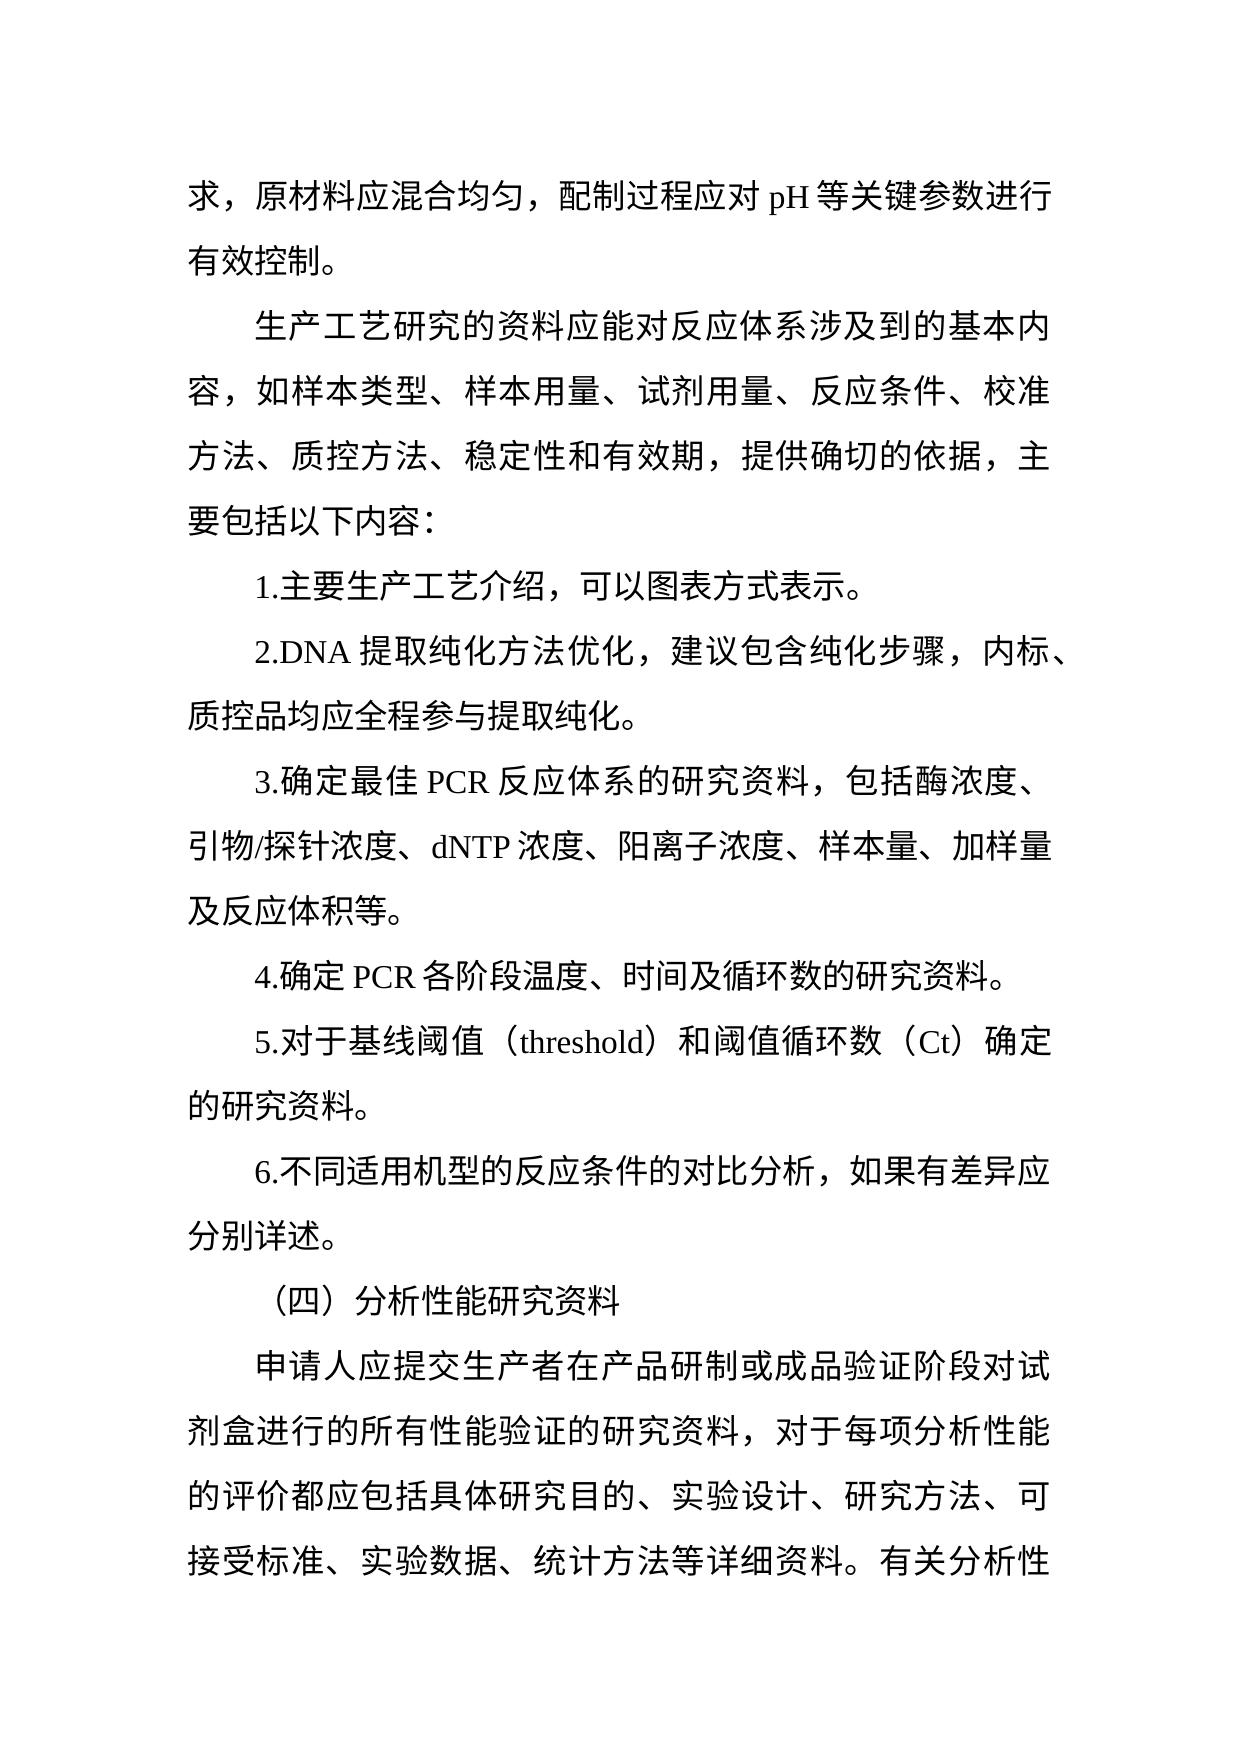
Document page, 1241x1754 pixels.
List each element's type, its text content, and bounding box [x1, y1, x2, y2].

text 1.主要生产工艺介绍，可以图表方式表示。 [187, 552, 1053, 617]
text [187, 162, 1053, 292]
text 5.对于基线阈值（threshold）和阈值循环数（Ct）确定的研究资料。 [187, 1007, 1053, 1137]
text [187, 1332, 1053, 1592]
text 2.DNA提取纯化方法优化，建议包含纯化步骤，内标、质控品均应全程参与提取纯化。 [187, 617, 1053, 747]
text 生产工艺研究的资料应能对反应体系涉及到的基本内容，如样本类型、样本用量、试剂用量、反应条件、校准方法、质控方法、稳定性和有效期，提供确切的依据，主要包括以下内容： [187, 292, 1053, 552]
text 4.确定PCR各阶段温度、时间及循环数的研究资料。 [187, 942, 1053, 1007]
text 6.不同适用机型的反应条件的对比分析，如果有差异应分别详述。 [187, 1137, 1053, 1267]
text （四）分析性能研究资料 [187, 1267, 1053, 1332]
text 3.确定最佳PCR反应体系的研究资料，包括酶浓度、引物/探针浓度、dNTP浓度、阳离子浓度、样本量、加样量及反应体积等。 [187, 747, 1053, 942]
